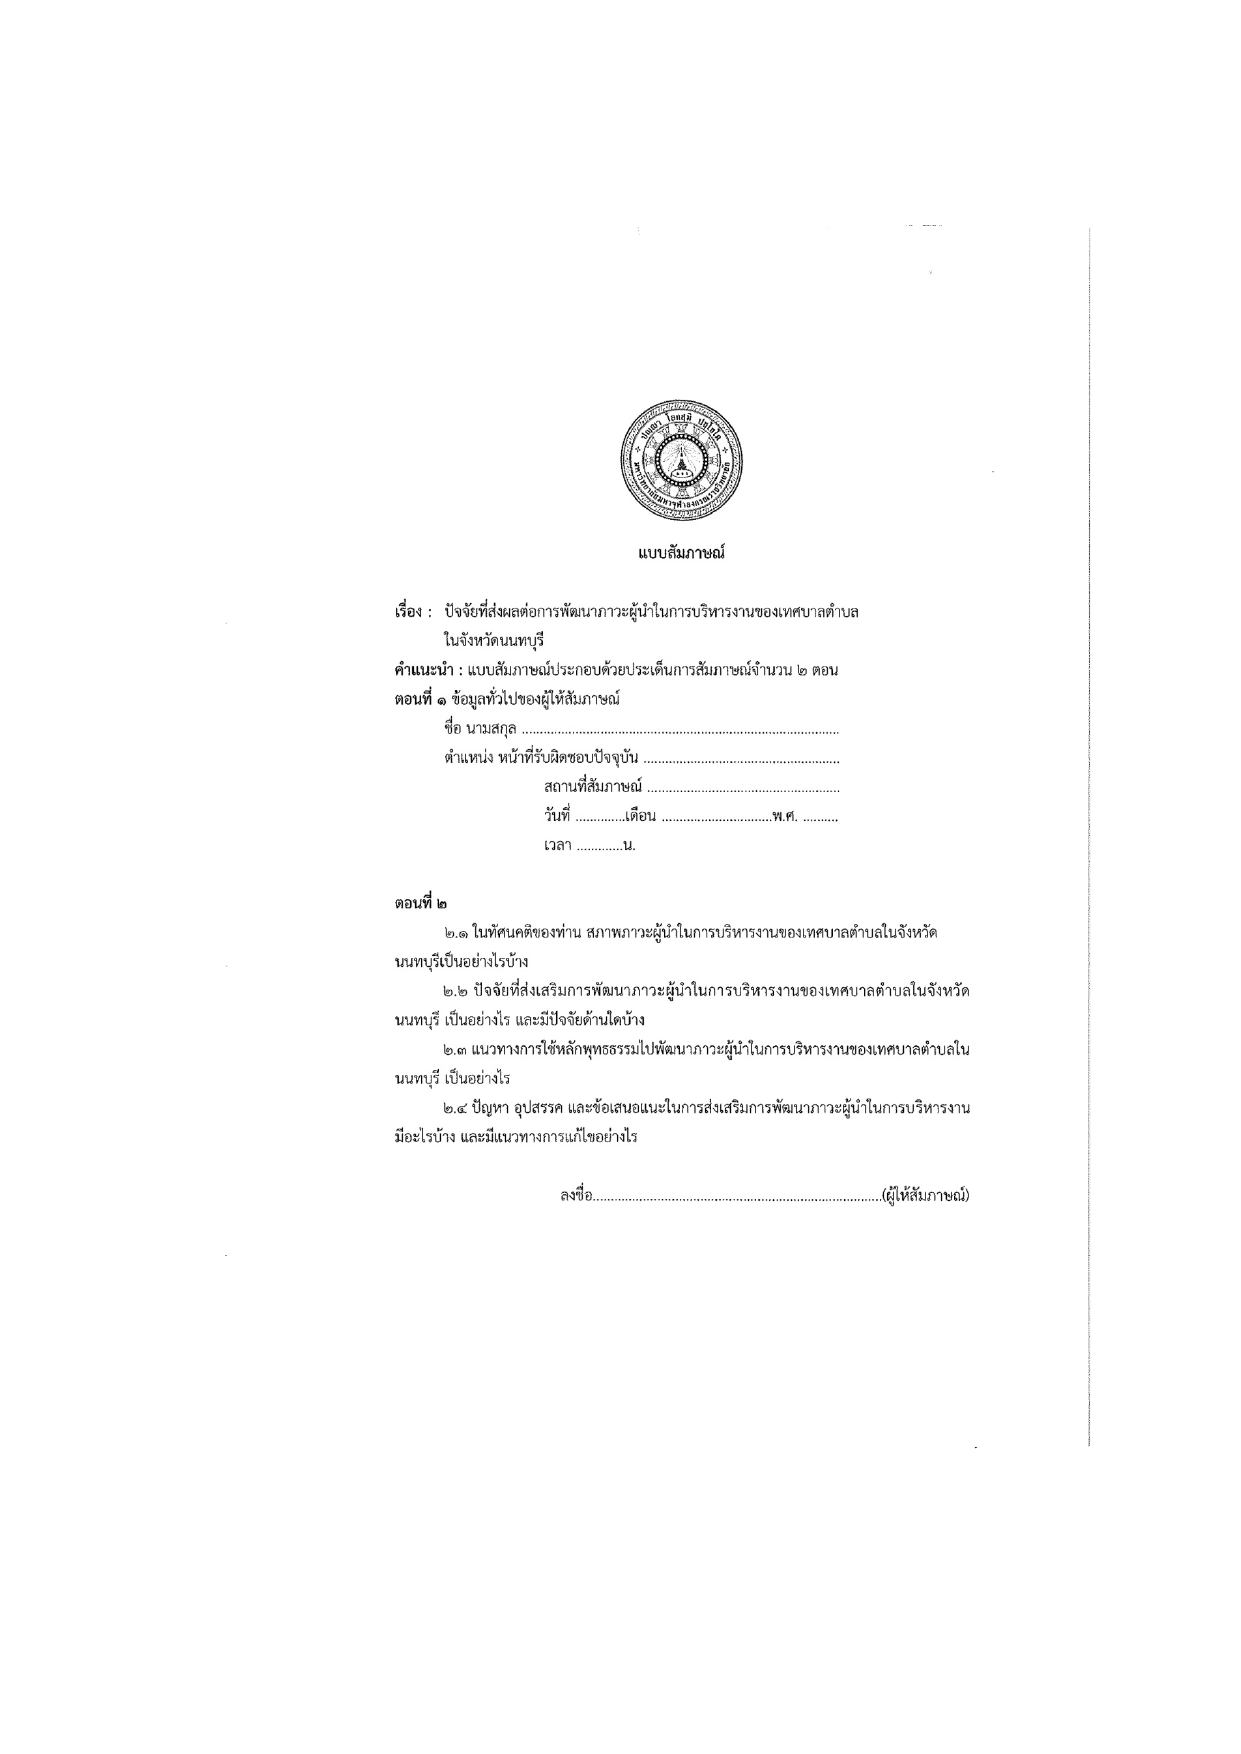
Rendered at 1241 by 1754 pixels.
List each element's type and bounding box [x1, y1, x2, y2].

picture [225, 225, 1091, 1449]
